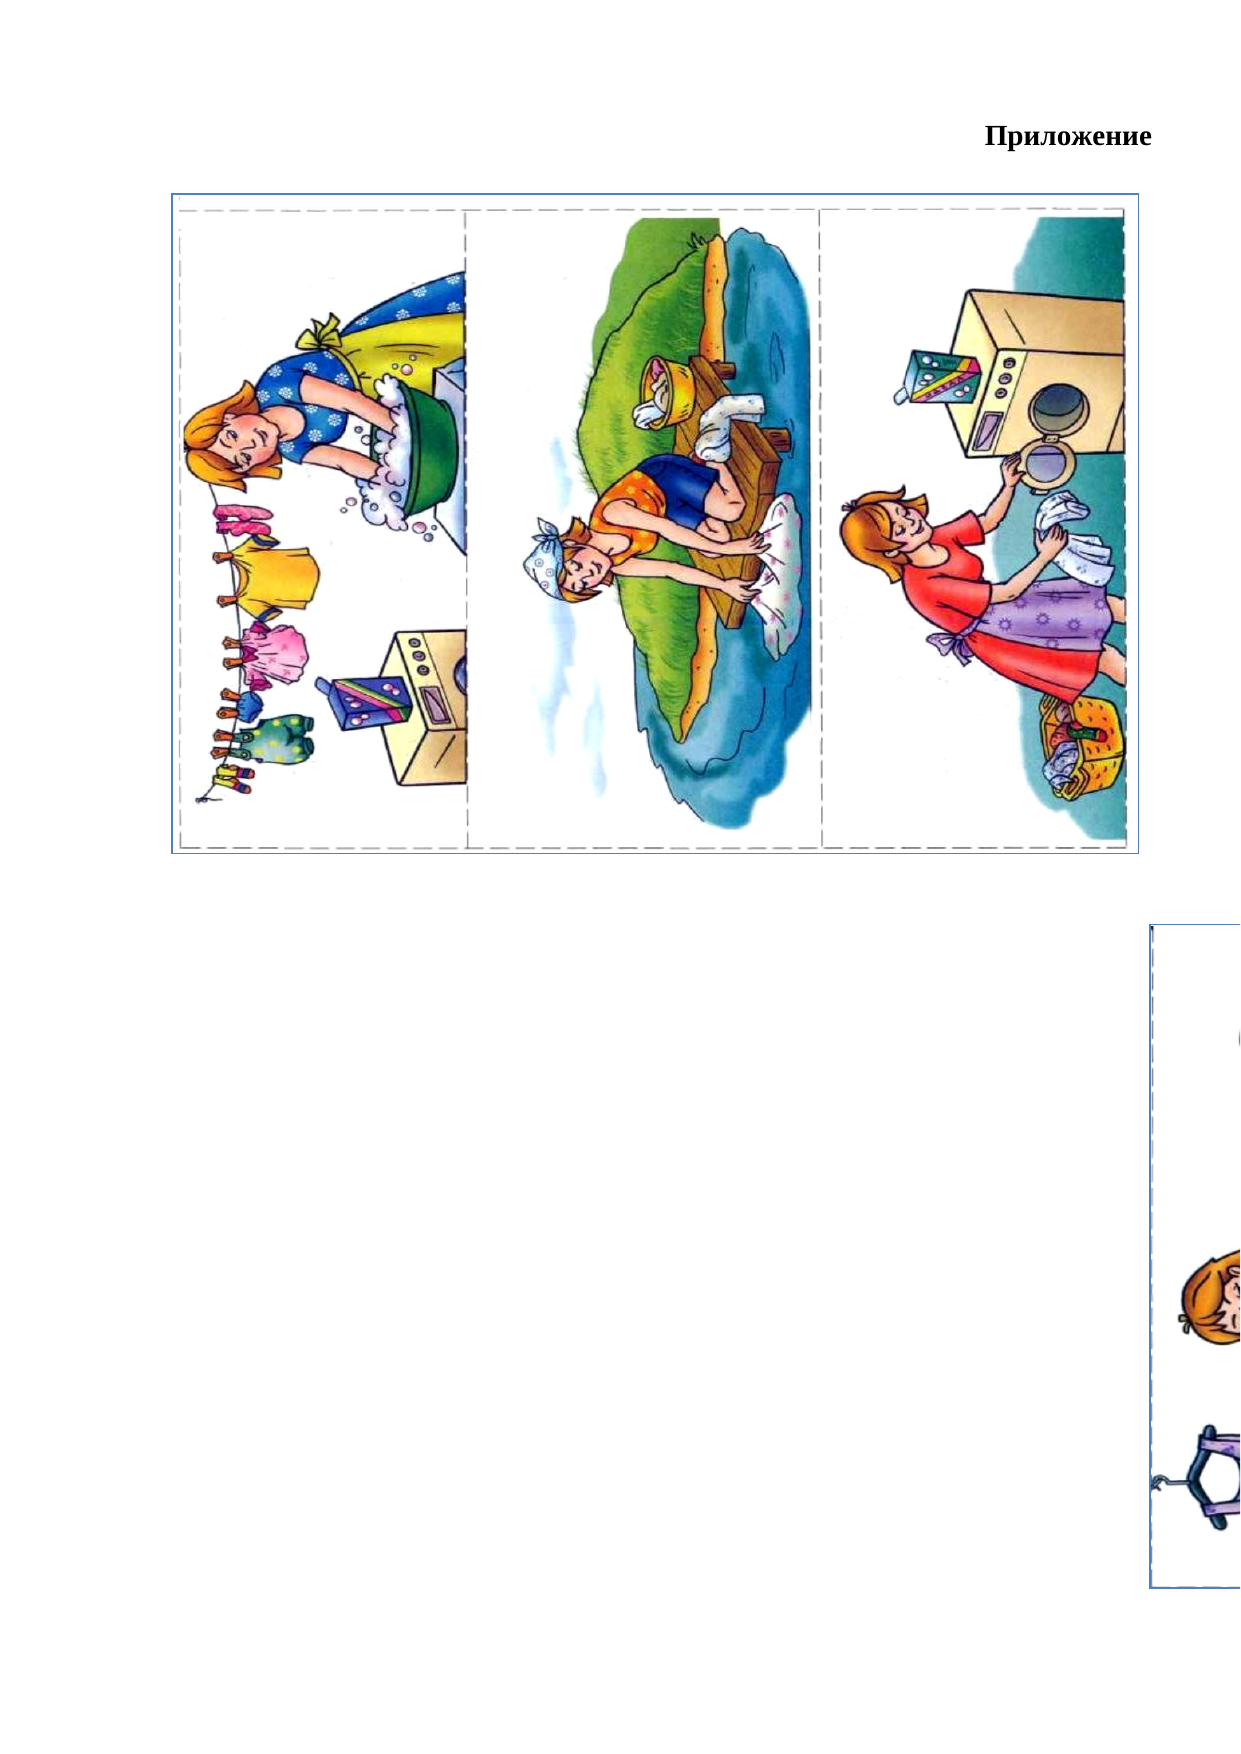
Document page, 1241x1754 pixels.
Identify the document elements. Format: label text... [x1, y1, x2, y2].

picture [174, 195, 1137, 853]
picture [1152, 926, 1241, 1587]
text Приложение [177, 118, 1152, 152]
